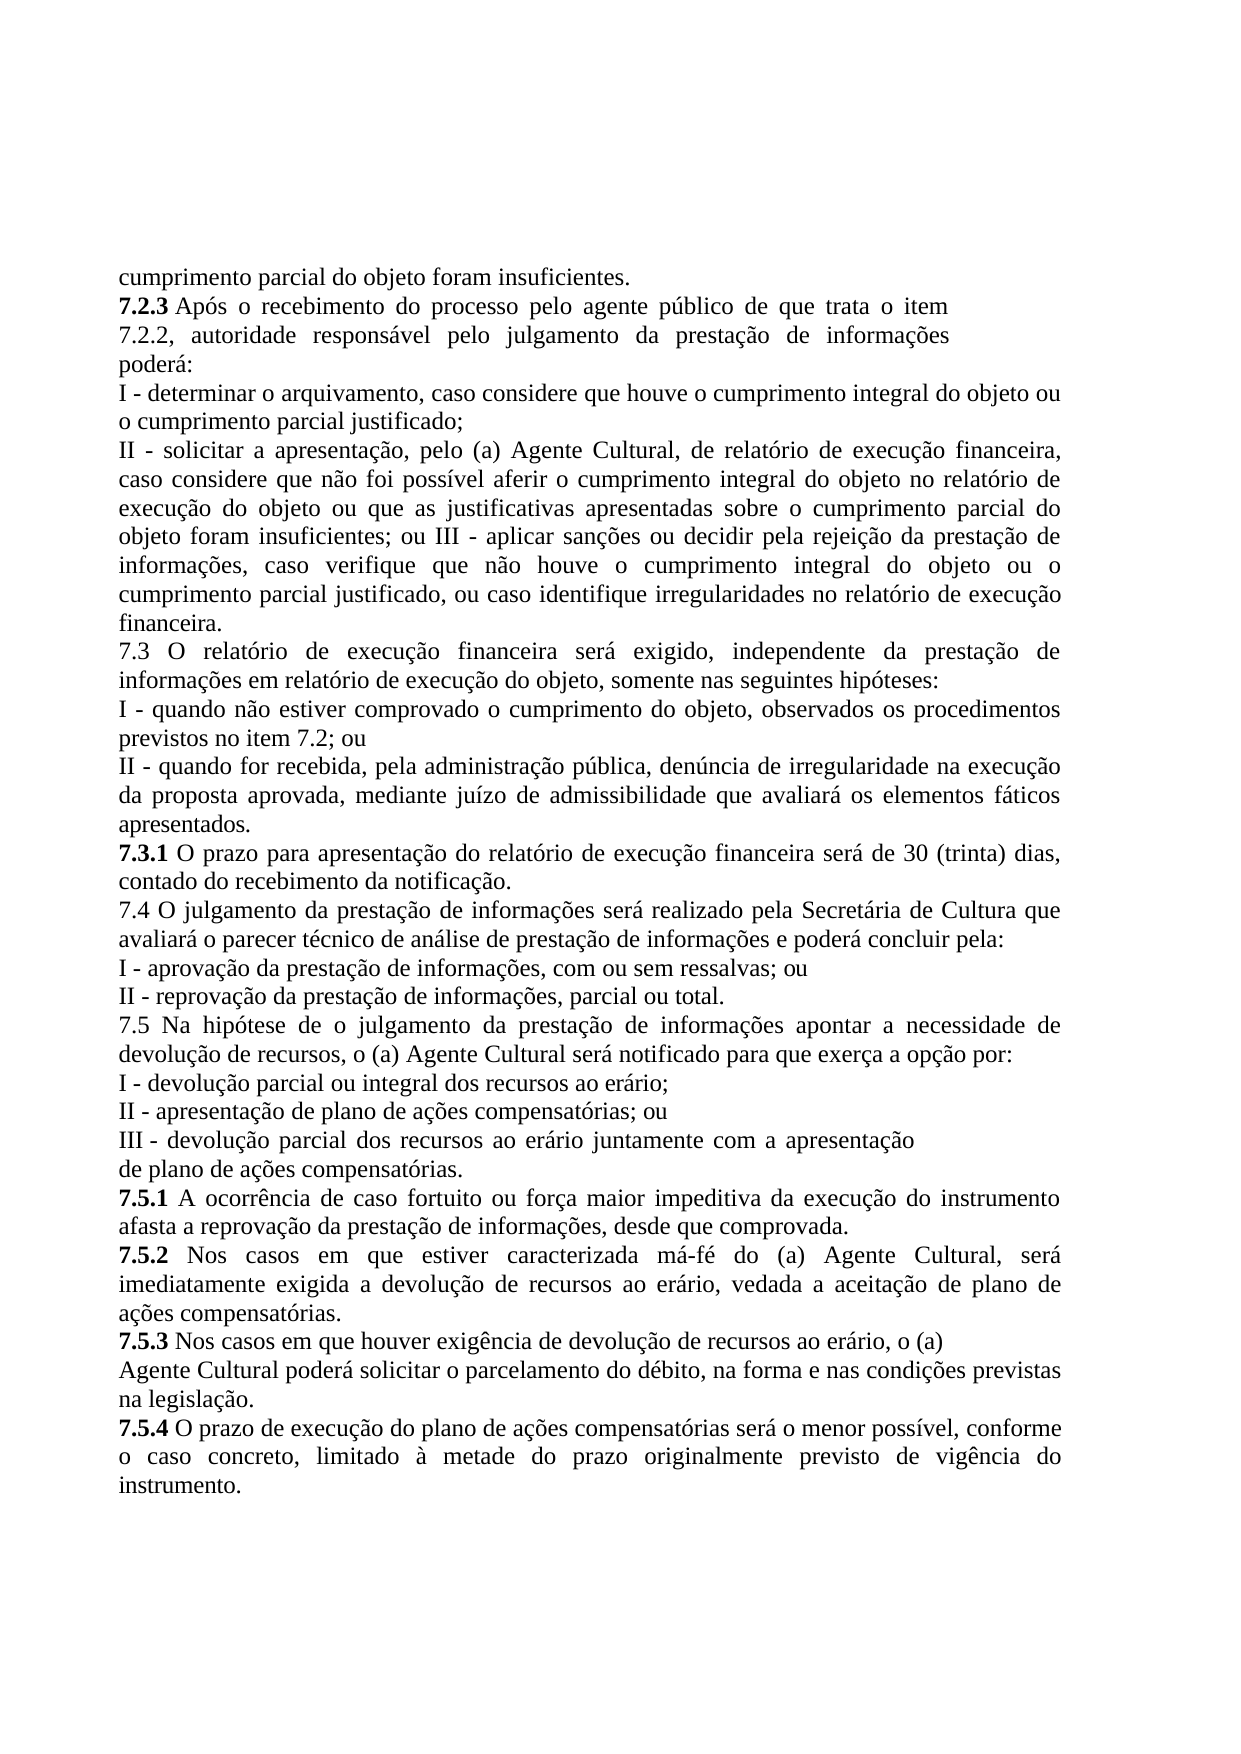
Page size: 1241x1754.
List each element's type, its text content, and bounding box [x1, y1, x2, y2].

list - apresentação de plano de ações compensatórias; ou [118, 1096, 1163, 1125]
list O julgamento da prestação de informações será realizado pela Secretária de Cultura que avaliará o parecer técnico de análise de prestação de informações e poderá concluir pela: [118, 895, 1062, 953]
list O prazo para apresentação do relatório de execução financeira será de 30 (trinta) dias, contado do recebimento da notificação. [118, 838, 1062, 895]
list - solicitar a apresentação, pelo (a) Agente Cultural, de relatório de execução financeira, caso considere que não foi possível aferir o cumprimento integral do objeto no relatório de execução do objeto ou que as justificativas apresentadas sobre o cumprimento parcial do objeto foram insuficientes; ou III - aplicar sanções ou decidir pela rejeição da prestação de informações, caso verifique que não houve o cumprimento integral do objeto ou o cumprimento parcial justificado, ou caso identifique irregularidades no relatório de execução financeira. [118, 435, 1062, 636]
list O relatório de execução financeira será exigido, independente da prestação de informações em relatório de execução do objeto, somente nas seguintes hipóteses: [118, 636, 1061, 694]
list - quando for recebida, pela administração pública, denúncia de irregularidade na execução da proposta aprovada, mediante juízo de admissibilidade que avaliará os elementos fáticos apresentados. [118, 751, 1062, 838]
list - devolução parcial ou integral dos recursos ao erário; [118, 1068, 1163, 1096]
list - quando não estiver comprovado o cumprimento do objeto, observados os procedimentos previstos no item 7.2; ou [118, 694, 1061, 751]
text Agente Cultural poderá solicitar o parcelamento do débito, na forma e nas condições previstas na legislação. [118, 1355, 1061, 1413]
list O prazo de execução do plano de ações compensatórias será o menor possível, conforme o caso concreto, limitado à metade do prazo originalmente previsto de vigência do instrumento. [118, 1413, 1062, 1499]
list - reprovação da prestação de informações, parcial ou total. [118, 981, 1163, 1010]
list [118, 262, 1062, 291]
list Na hipótese de o julgamento da prestação de informações apontar a necessidade de devolução de recursos, o (a) Agente Cultural será notificado para que exerça a opção por: [118, 1010, 1062, 1068]
list Nos casos em que estiver caracterizada má-fé do (a) Agente Cultural, será imediatamente exigida a devolução de recursos ao erário, vedada a aceitação de plano de ações compensatórias. [118, 1240, 1062, 1326]
list Após o recebimento do processo pelo agente público de que trata o item 7.2.2, autoridade responsável pelo julgamento da prestação de informações poderá: [118, 291, 949, 378]
list - determinar o arquivamento, caso considere que houve o cumprimento integral do objeto ou o cumprimento parcial justificado; [118, 378, 1061, 435]
list A ocorrência de caso fortuito ou força maior impeditiva da execução do instrumento afasta a reprovação da prestação de informações, desde que comprovada. [118, 1183, 1061, 1240]
list Nos casos em que houver exigência de devolução de recursos ao erário, o (a) [118, 1326, 1163, 1355]
list - devolução parcial dos recursos ao erário juntamente com a apresentação de plano de ações compensatórias. [118, 1125, 915, 1183]
list - aprovação da prestação de informações, com ou sem ressalvas; ou [118, 953, 1163, 981]
